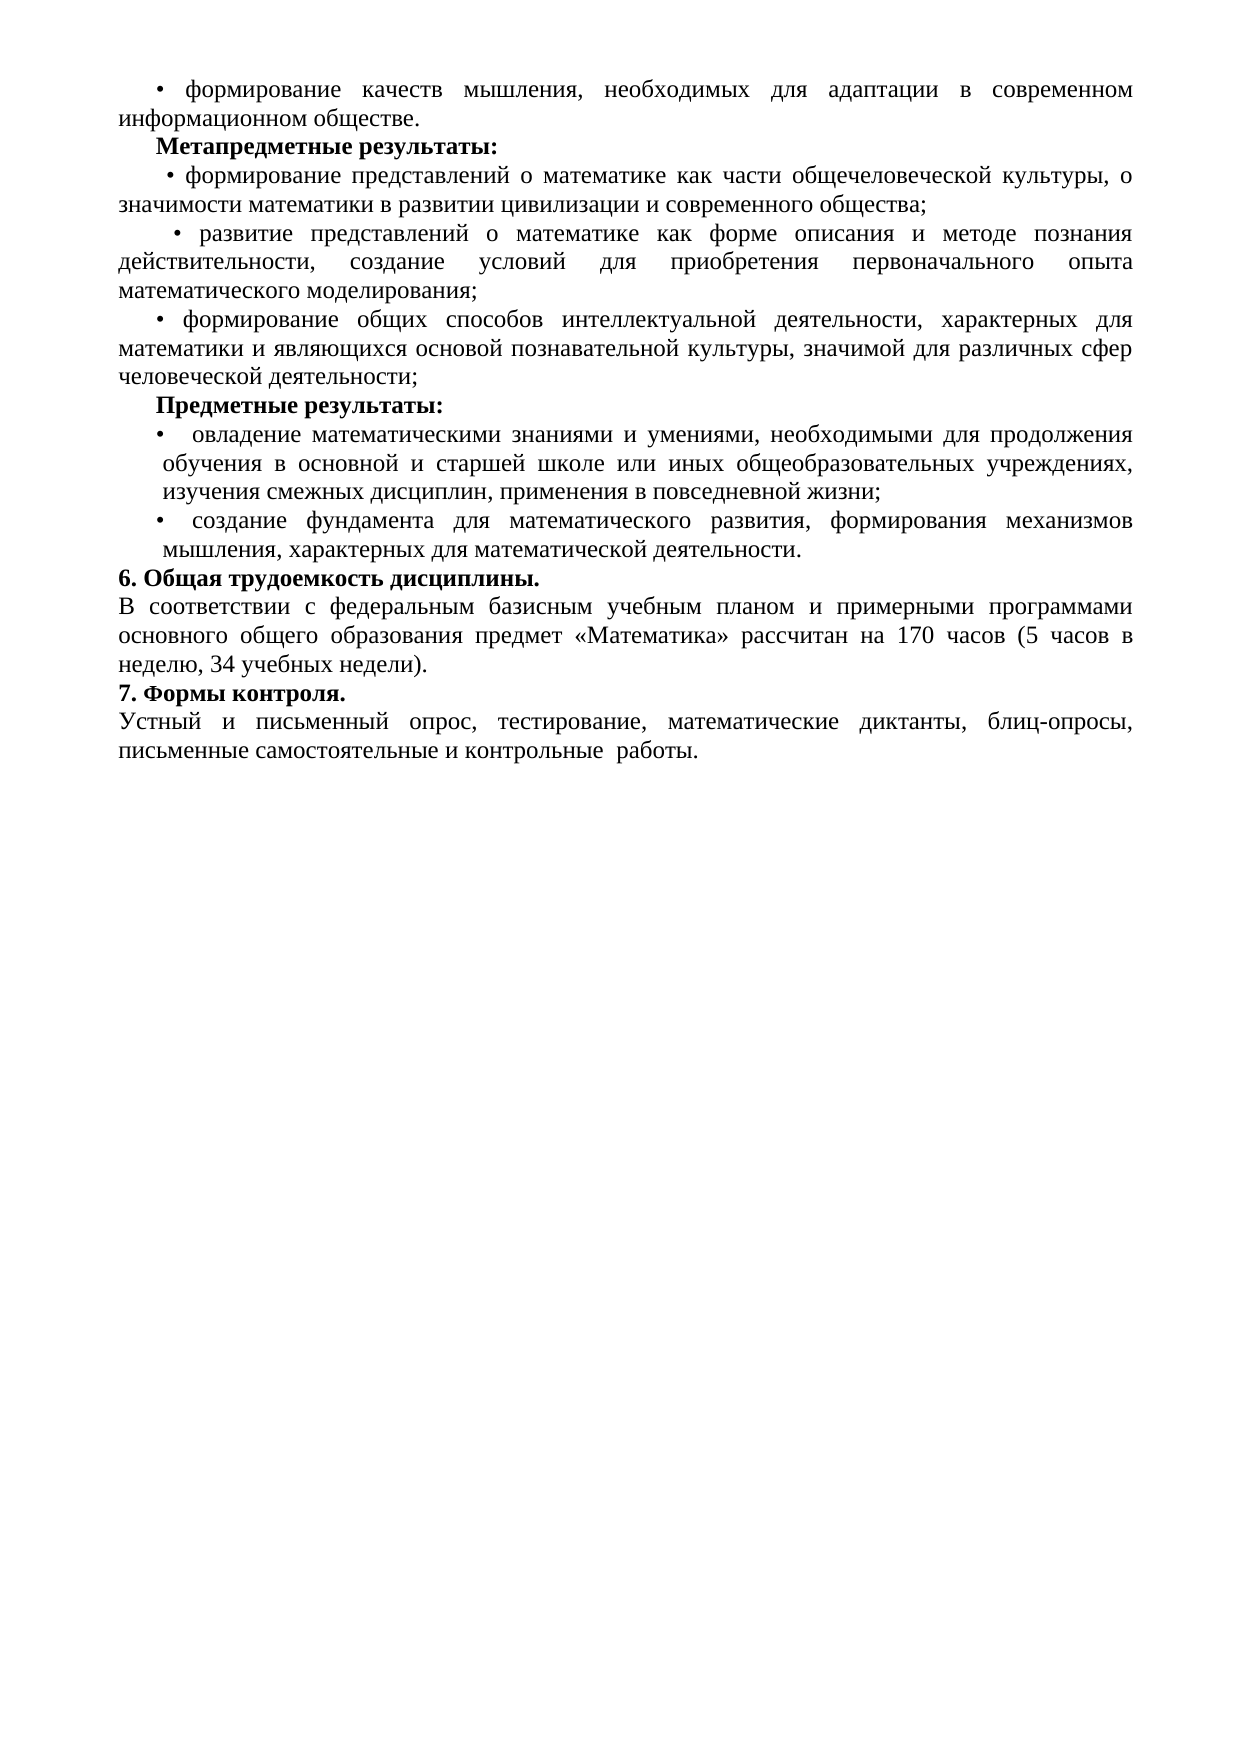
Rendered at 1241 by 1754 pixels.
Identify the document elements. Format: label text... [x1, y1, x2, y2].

list создание фундамента для математического развития, формирования механизмов мышления, характерных для математической деятельности. [156, 505, 1134, 563]
text Метапредметные результаты: [118, 131, 1134, 160]
text Устный и письменный опрос, тестирование, математические диктанты, блиц-опросы, письменные самостоятельные и контрольные работы. [118, 706, 1134, 764]
text 7. Формы контроля. [118, 678, 1134, 706]
text • развитие представлений о математике как форме описания и методе познания действительности, создание условий для приобретения первоначального опыта математического моделирования; [118, 218, 1134, 304]
text 6. Общая трудоемкость дисциплины. [118, 563, 1134, 591]
text • формирование качеств мышления, необходимых для адаптации в современном информационном обществе. [118, 74, 1134, 131]
text В соответствии с федеральным базисным учебным планом и примерными программами основного общего образования предмет «Математика» рассчитан на 170 часов (5 часов в неделю, 34 учебных недели). [118, 591, 1134, 678]
text • формирование представлений о математике как части общечеловеческой культуры, о значимости математики в развитии цивилизации и современного общества; [118, 160, 1134, 218]
text Предметные результаты: [118, 390, 1134, 419]
text • формирование общих способов интеллектуальной деятельности, характерных для математики и являющихся основой познавательной культуры, значимой для различных сфер человеческой деятельности; [118, 304, 1134, 390]
list овладение математическими знаниями и умениями, необходимыми для продолжения обучения в основной и старшей школе или иных общеобразовательных учреждениях, изучения смежных дисциплин, применения в повседневной жизни; [156, 419, 1134, 505]
